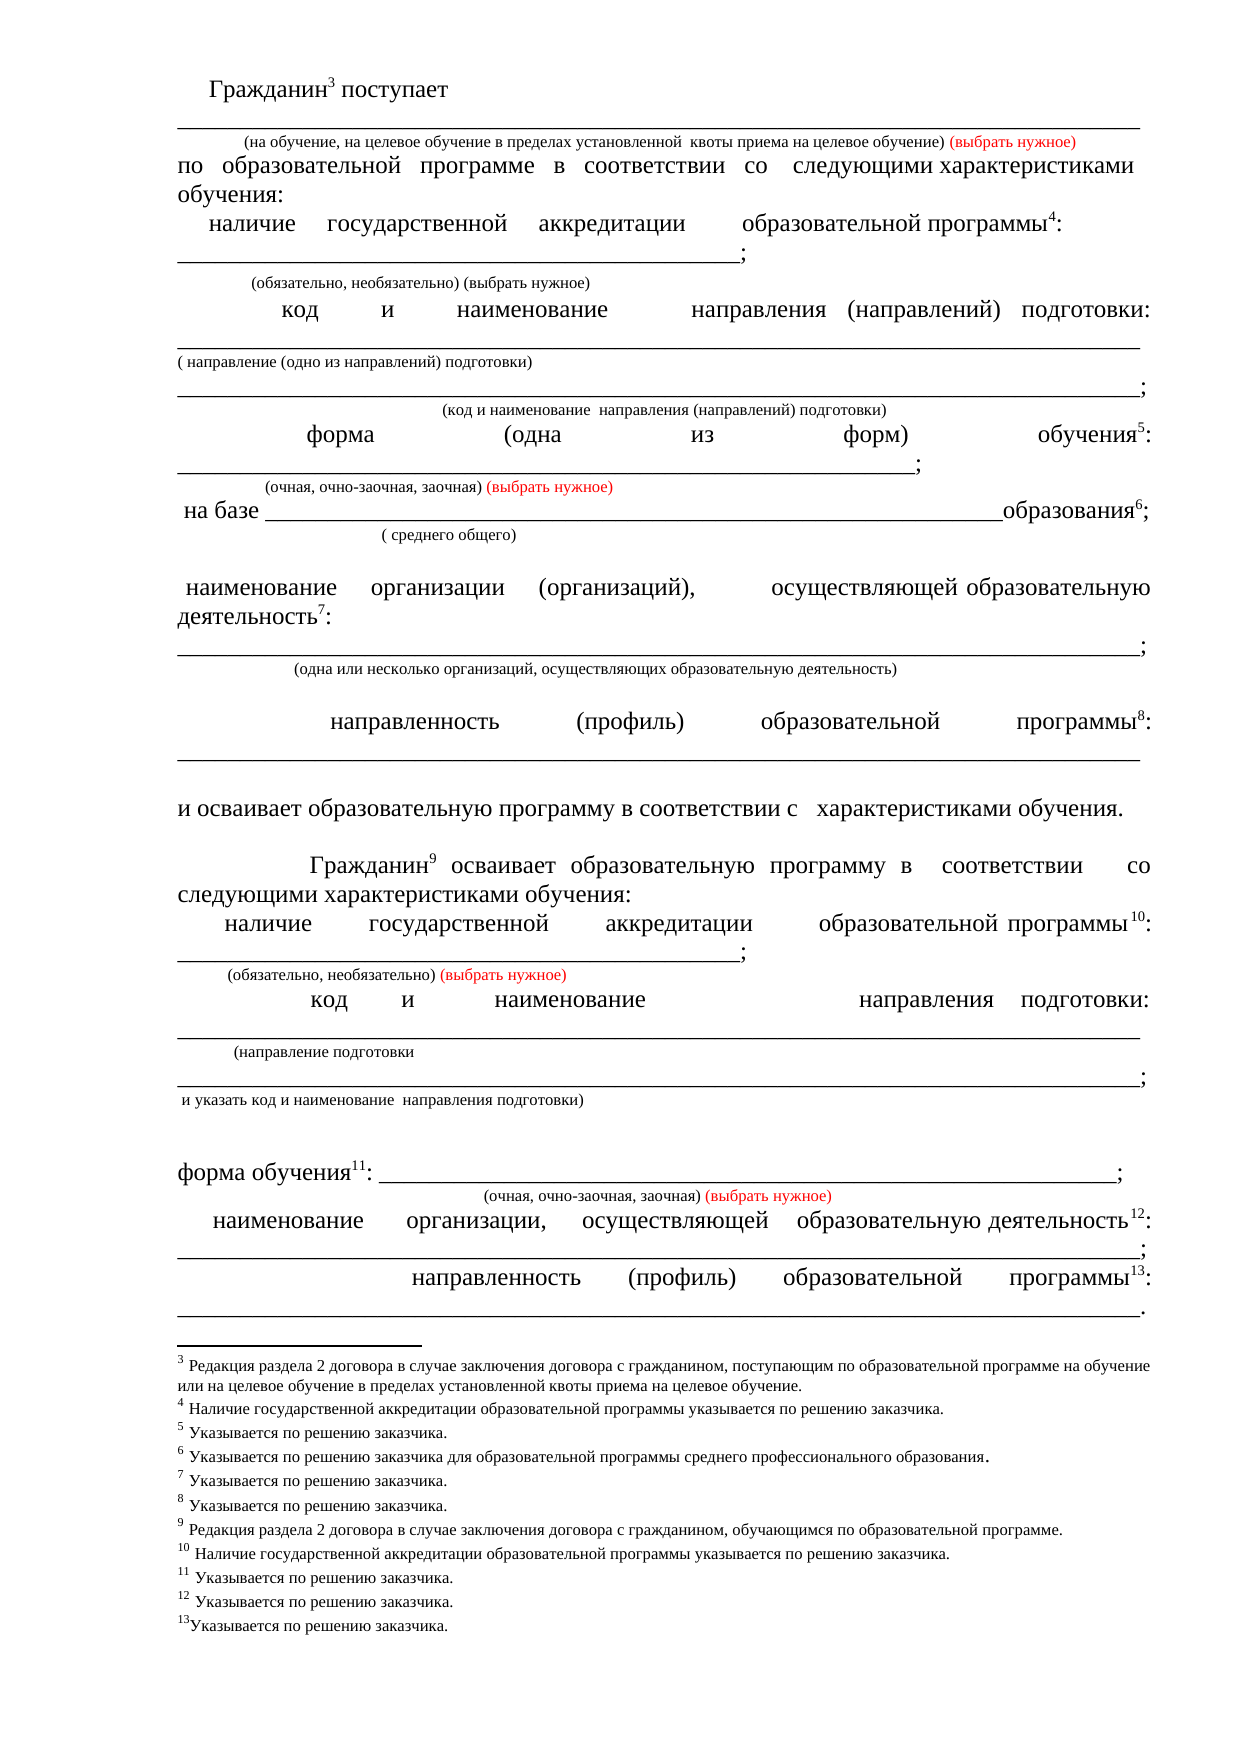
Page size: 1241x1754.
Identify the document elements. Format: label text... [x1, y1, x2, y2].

text (очная, очно-заочная, заочная) (выбрать нужное) [177, 1186, 1152, 1205]
text (направление подготовки [177, 1042, 1152, 1061]
text (одна или несколько организаций, осуществляющих образовательную деятельность) [177, 658, 1152, 678]
text на базе ___________________________________________________________образования; [177, 496, 1152, 524]
text наличие государственной аккредитации образовательной программы: _____________________________________________; [177, 908, 1152, 965]
text код и наименование направления (направлений) подготовки: _____________________________________________________________________________ [177, 294, 1152, 352]
text _____________________________________________________________________________; [177, 371, 1152, 400]
text ( направление (одно из направлений) подготовки) [177, 352, 1152, 371]
text по образовательной программе в соответствии со следующими характеристиками обучения: [177, 151, 1152, 208]
text (обязательно, необязательно) (выбрать нужное) [177, 965, 1152, 984]
text (на обучение, на целевое обучение в пределах установленной квоты приема на целевое обучение) (выбрать нужное) [177, 131, 1152, 151]
text _____________________________________________________________________________; [177, 1061, 1152, 1090]
text наименование организации (организаций), осуществляющей образовательную деятельность: _____________________________________________________________________________; [177, 572, 1152, 658]
text и указать код и наименование направления подготовки) [177, 1090, 1152, 1109]
text направленность (профиль) образовательной программы: _____________________________________________________________________________ [177, 706, 1152, 764]
text ( среднего общего) [177, 524, 1152, 543]
text направленность (профиль) образовательной программы: _____________________________________________________________________________. [177, 1262, 1152, 1320]
text и осваивает образовательную программу в соответствии с характеристиками обучения. [177, 793, 1152, 821]
text (очная, очно-заочная, заочная) (выбрать нужное) [177, 476, 1152, 496]
text Гражданин осваивает образовательную программу в соответствии со следующими характеристиками обучения: [177, 850, 1152, 908]
text Гражданин поступает _____________________________________________________________________________ [177, 74, 1152, 131]
text форма обучения: ___________________________________________________________; [177, 1157, 1152, 1186]
text наименование организации, осуществляющей образовательную деятельность: _____________________________________________________________________________; [177, 1205, 1152, 1262]
text код и наименование направления подготовки: _____________________________________________________________________________ [177, 984, 1152, 1042]
text наличие государственной аккредитации образовательной программы: _____________________________________________; (обязательно, необязательно) (выбрать нужное) [177, 208, 1152, 294]
text форма (одна из форм) обучения: ___________________________________________________________; [177, 419, 1152, 476]
text (код и наименование направления (направлений) подготовки) [177, 400, 1152, 419]
